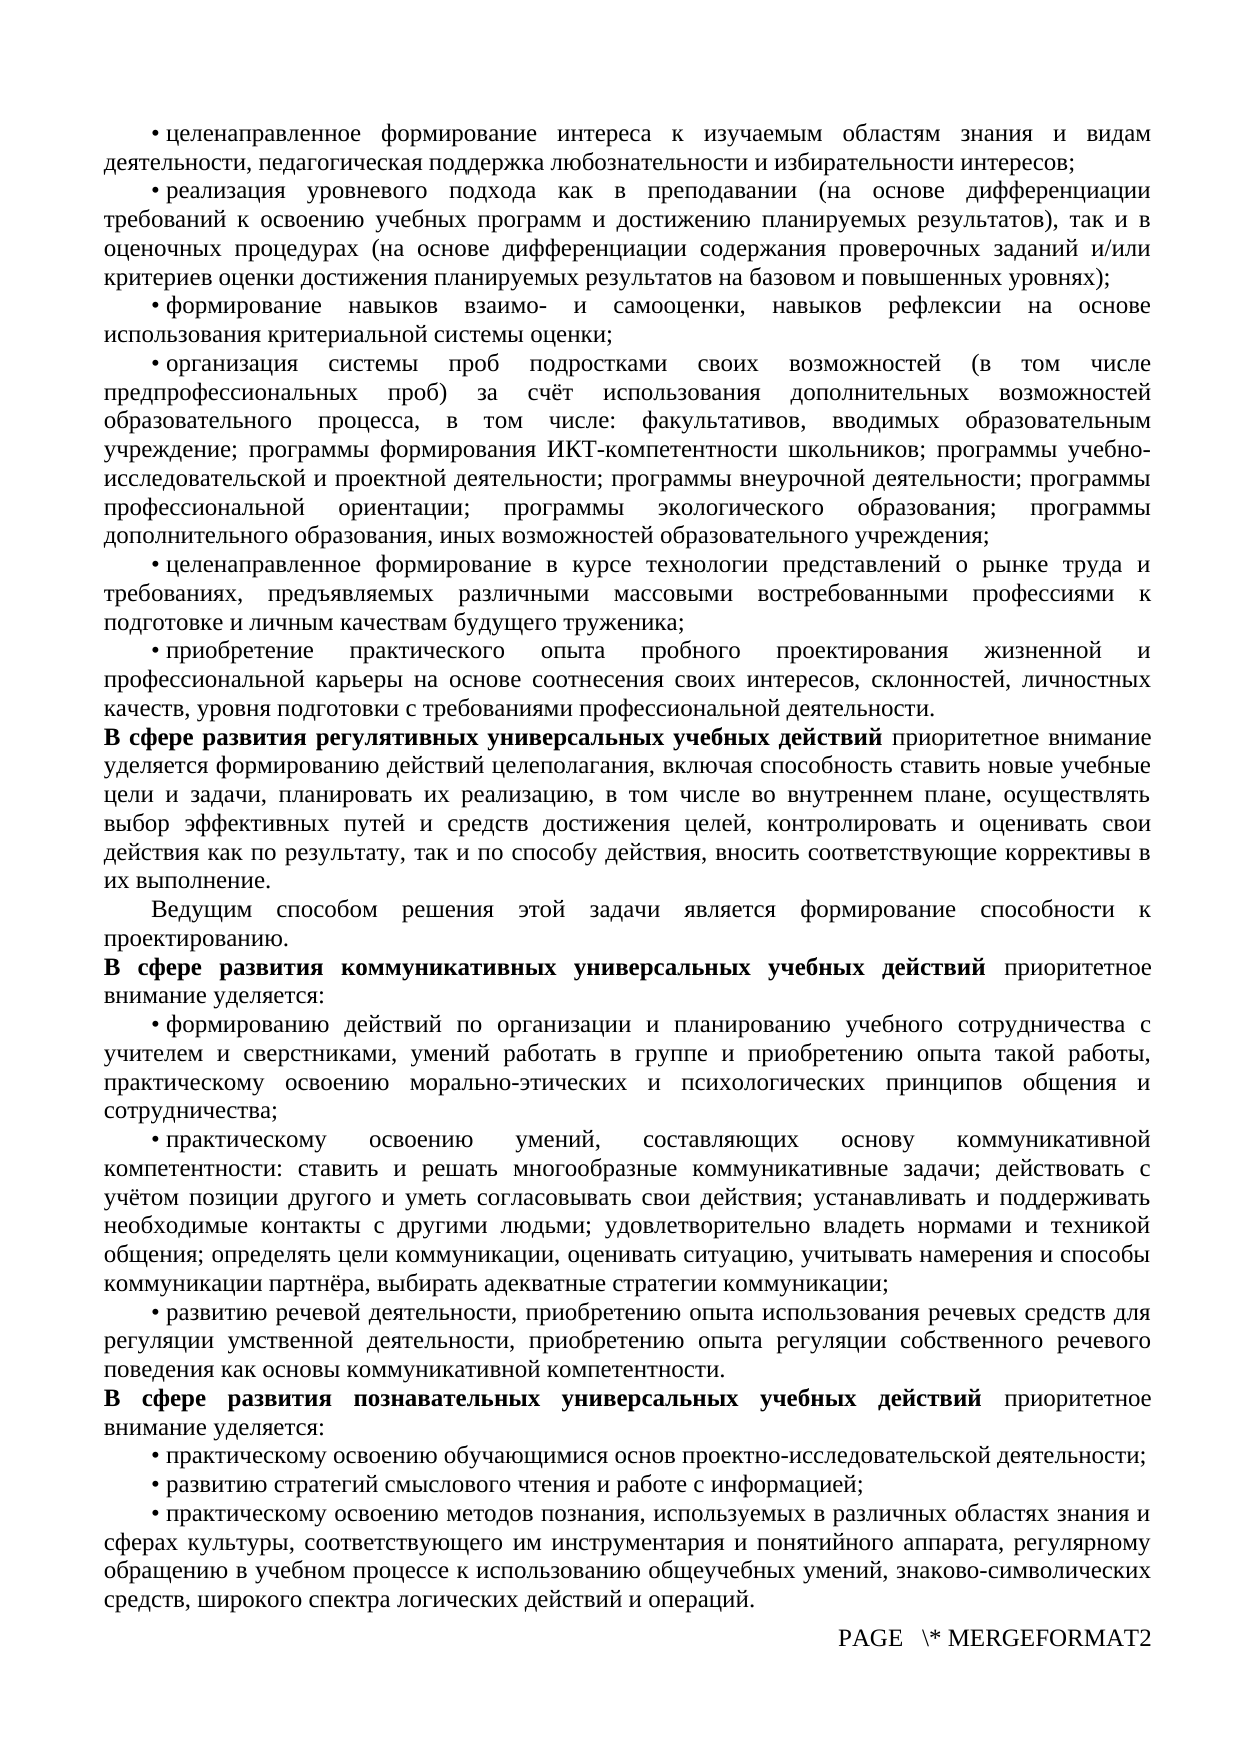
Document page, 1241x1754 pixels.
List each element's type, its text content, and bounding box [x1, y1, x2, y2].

text • формирование навыков взаимо- и самооценки, навыков рефлексии на основе использования критериальной системы оценки; [103, 291, 1152, 348]
text • организация системы проб подростками своих возможностей (в том числе предпрофессиональных проб) за счёт использования дополнительных возможностей образовательного процесса, в том числе: факультативов, вводимых образовательным учреждение; программы формирования ИКТ-компетентности школьников; программы учебно-исследовательской и проектной деятельности; программы внеурочной деятельности; программы профессиональной ориентации; программы экологического образования; программы дополнительного образования, иных возможностей образовательного учреждения; [103, 348, 1152, 549]
text В сфере развития коммуникативных универсальных учебных действий приоритетное внимание уделяется: [103, 952, 1152, 1009]
text • целенаправленное формирование интереса к изучаемым областям знания и видам деятельности, педагогическая поддержка любознательности и избирательности интересов; [103, 118, 1152, 176]
text • практическому освоению методов познания, используемых в различных областях знания и сферах культуры, соответствующего им инструментария и понятийного аппарата, регулярному обращению в учебном процессе к использованию общеучебных умений, знаково-символических средств, широкого спектра логических действий и операций. [103, 1498, 1152, 1613]
text • развитию речевой деятельности, приобретению опыта использования речевых средств для регуляции умственной деятельности, приобретению опыта регуляции собственного речевого поведения как основы коммуникативной компетентности. [103, 1297, 1152, 1383]
text • развитию стратегий смыслового чтения и работе с информацией; [103, 1469, 1152, 1498]
text • формированию действий по организации и планированию учебного сотрудничества с учителем и сверстниками, умений работать в группе и приобретению опыта такой работы, практическому освоению морально-этических и психологических принципов общения и сотрудничества; [103, 1009, 1152, 1124]
text В сфере развития познавательных универсальных учебных действий приоритетное внимание уделяется: [103, 1383, 1152, 1441]
text • практическому освоению обучающимися основ проектно-исследовательской деятельности; [103, 1441, 1152, 1469]
text • практическому освоению умений, составляющих основу коммуникативной компетентности: ставить и решать многообразные коммуникативные задачи; действовать с учётом позиции другого и уметь согласовывать свои действия; устанавливать и поддерживать необходимые контакты с другими людьми; удовлетворительно владеть нормами и техникой общения; определять цели коммуникации, оценивать ситуацию, учитывать намерения и способы коммуникации партнёра, выбирать адекватные стратегии коммуникации; [103, 1124, 1152, 1297]
text • приобретение практического опыта пробного проектирования жизненной и профессиональной карьеры на основе соотнесения своих интересов, склонностей, личностных качеств, уровня подготовки с требованиями профессиональной деятельности. [103, 636, 1152, 722]
text В сфере развития регулятивных универсальных учебных действий приоритетное внимание уделяется формированию действий целеполагания, включая способность ставить новые учебные цели и задачи, планировать их реализацию, в том числе во внутреннем плане, осуществлять выбор эффективных путей и средств достижения целей, контролировать и оценивать свои действия как по результату, так и по способу действия, вносить соответствующие коррективы в их выполнение. [103, 722, 1152, 894]
text • целенаправленное формирование в курсе технологии представлений о рынке труда и требованиях, предъявляемых различными массовыми востребованными профессиями к подготовке и личным качествам будущего труженика; [103, 549, 1152, 636]
text Ведущим способом решения этой задачи является формирование способности к проектированию. [103, 894, 1152, 952]
text • реализация уровневого подхода как в преподавании (на основе дифференциации требований к освоению учебных программ и достижению планируемых результатов), так и в оценочных процедурах (на основе дифференциации содержания проверочных заданий и/или критериев оценки достижения планируемых результатов на базовом и повышенных уровнях); [103, 176, 1152, 291]
